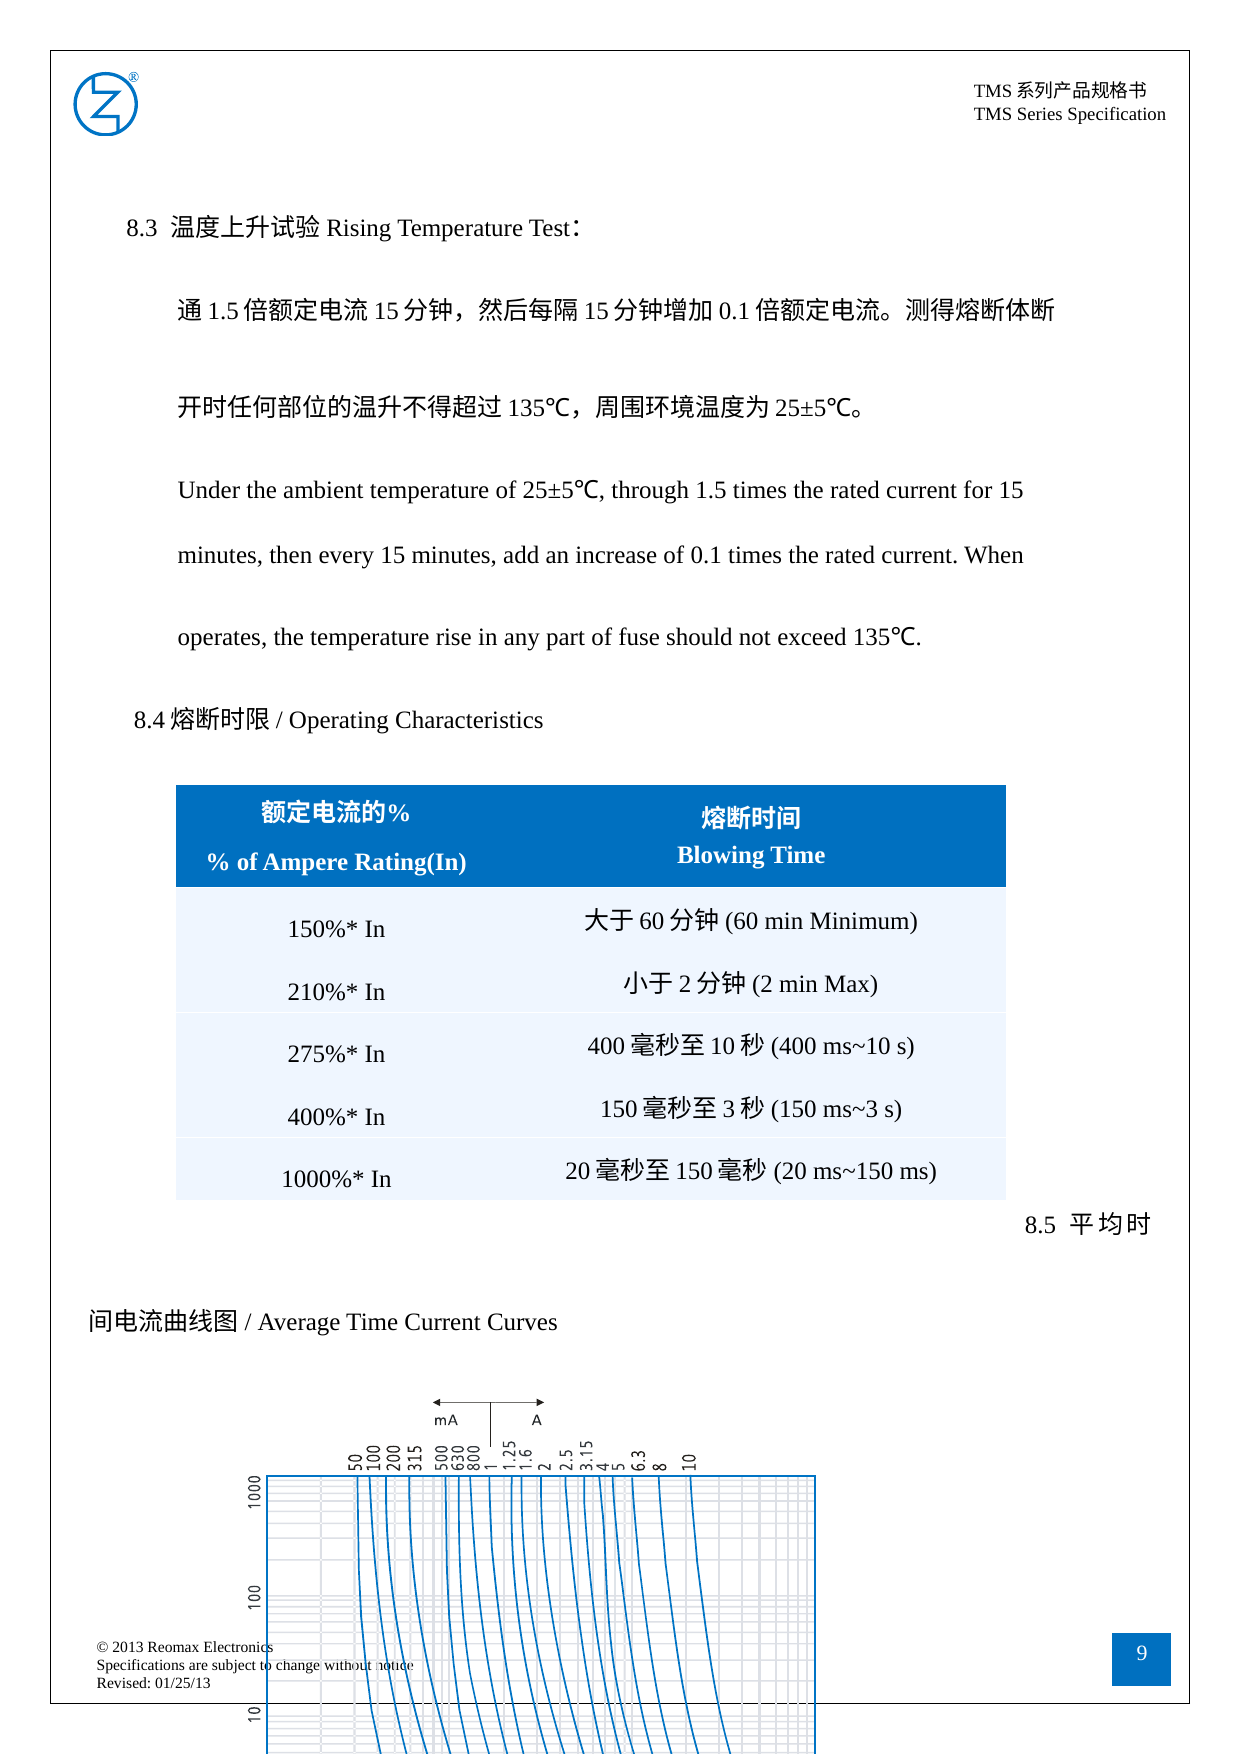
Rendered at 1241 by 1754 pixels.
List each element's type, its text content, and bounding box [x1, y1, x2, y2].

text 8.4熔断时限 / Operating Characteristics [89, 685, 1152, 750]
text 8.3 温度上升试验 Rising Temperature Test： [89, 193, 1152, 258]
table_cell 275%* In [176, 1013, 496, 1075]
text 通1.5倍额定电流15分钟，然后每隔15分钟增加0.1倍额定电流。测得熔断体断开时任何部位的温升不得超过135℃，周围环境温度为25±5℃。 [177, 276, 1064, 438]
table_cell 1000%* In [176, 1138, 496, 1200]
text 8.5 平均时间电流曲线图 / Average Time Current Curves [89, 1190, 1152, 1352]
table_cell 210%* In [176, 950, 496, 1012]
table_cell 小于2分钟 (2 min Max) [496, 950, 1006, 1012]
table_cell 20毫秒至150毫秒 (20 ms~150 ms) [496, 1138, 1006, 1200]
table_cell 400%* In [176, 1075, 496, 1137]
table_cell 150%* In [176, 888, 496, 950]
table_cell 大于60分钟 (60 min Minimum) [496, 888, 1006, 950]
table_cell 400毫秒至10秒 (400 ms~10 s) [496, 1013, 1006, 1075]
text Under the ambient temperature of 25±5℃, through 1.5 times the rated current for 15 minutes, then every 15 minutes, add an increase of 0.1 times the rated current. When operates, the temperature rise in any part of fuse should not exceed 135℃. [177, 457, 1064, 668]
table_header 额定电流的% % of Ampere Rating(In) [176, 785, 496, 887]
table_header 熔断时间 Blowing Time [496, 785, 1006, 887]
table_cell 150毫秒至3秒 (150 ms~3 s) [496, 1075, 1006, 1137]
